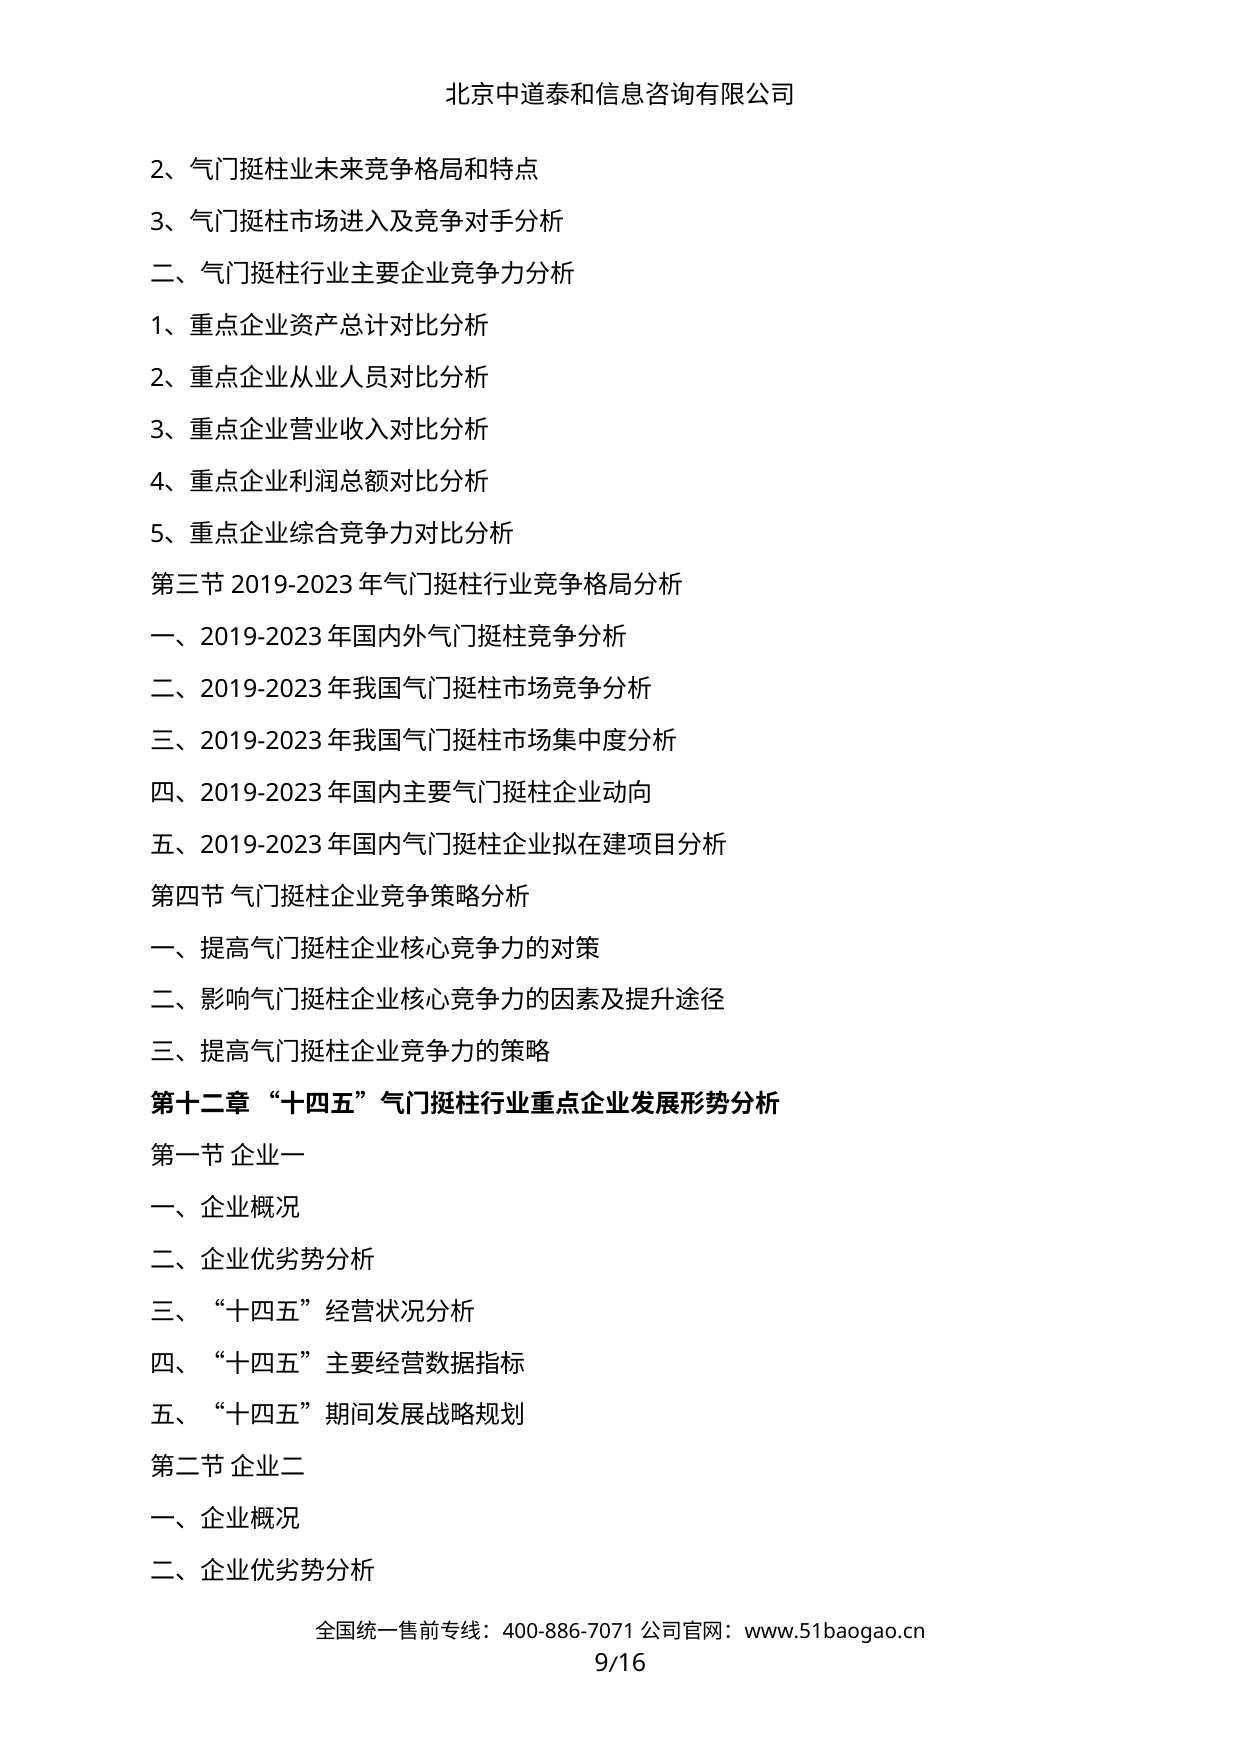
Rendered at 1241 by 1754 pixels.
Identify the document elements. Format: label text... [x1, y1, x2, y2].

text 3、气门挺柱市场进入及竞争对手分析 [150, 202, 1090, 238]
text 第四节 气门挺柱企业竞争策略分析 [150, 876, 1090, 912]
text 三、提高气门挺柱企业竞争力的策略 [150, 1032, 1090, 1068]
text 二、气门挺柱行业主要企业竞争力分析 [150, 254, 1090, 290]
text 3、重点企业营业收入对比分析 [150, 409, 1090, 446]
text 一、企业概况 [150, 1499, 1090, 1535]
text 2、重点企业从业人员对比分析 [150, 357, 1090, 394]
text 三、2019-2023年我国气门挺柱市场集中度分析 [150, 721, 1090, 757]
text 第一节 企业一 [150, 1136, 1090, 1172]
text 四、2019-2023年国内主要气门挺柱企业动向 [150, 772, 1090, 809]
text 1、重点企业资产总计对比分析 [150, 306, 1090, 342]
text 2、气门挺柱业未来竞争格局和特点 [150, 150, 1090, 186]
text 二、企业优劣势分析 [150, 1551, 1090, 1587]
text 4、重点企业利润总额对比分析 [150, 461, 1090, 497]
text 第二节 企业二 [150, 1447, 1090, 1483]
text 二、企业优劣势分析 [150, 1239, 1090, 1276]
text 一、2019-2023年国内外气门挺柱竞争分析 [150, 617, 1090, 653]
text 一、提高气门挺柱企业核心竞争力的对策 [150, 928, 1090, 964]
text 第三节 2019-2023年气门挺柱行业竞争格局分析 [150, 565, 1090, 601]
text 一、企业概况 [150, 1187, 1090, 1224]
text 5、重点企业综合竞争力对比分析 [150, 513, 1090, 549]
text 五、“十四五”期间发展战略规划 [150, 1395, 1090, 1431]
text 第十二章 “十四五”气门挺柱行业重点企业发展形势分析 [150, 1084, 1090, 1120]
text 二、2019-2023年我国气门挺柱市场竞争分析 [150, 669, 1090, 705]
text 二、影响气门挺柱企业核心竞争力的因素及提升途径 [150, 980, 1090, 1016]
text 三、“十四五”经营状况分析 [150, 1291, 1090, 1327]
text 四、“十四五”主要经营数据指标 [150, 1343, 1090, 1379]
text 五、2019-2023年国内气门挺柱企业拟在建项目分析 [150, 824, 1090, 861]
